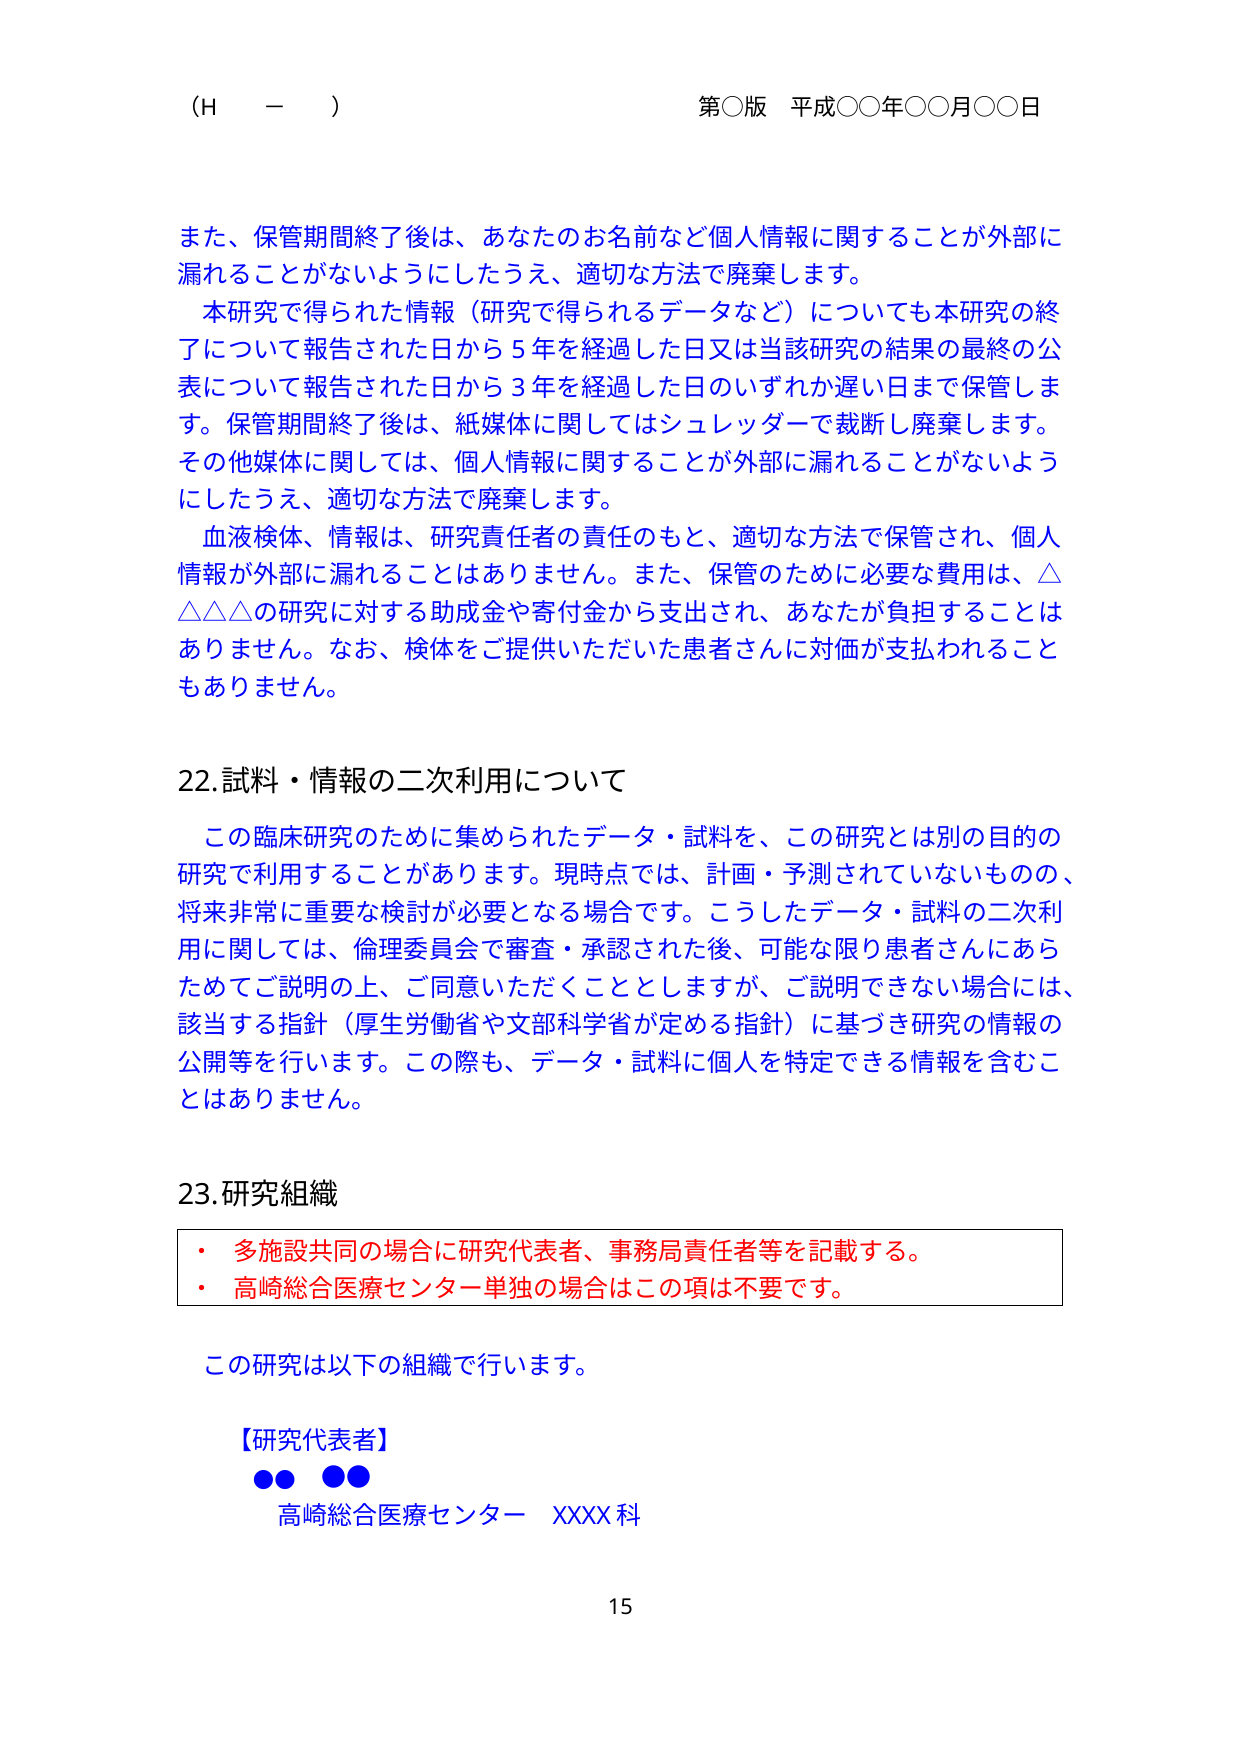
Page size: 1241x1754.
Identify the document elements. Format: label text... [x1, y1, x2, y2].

text 本研究で得られた情報（研究で得られるデータなど）についても本研究の終了について報告された日から5年を経過した日又は当該研究の結果の最終の公表について報告された日から3年を経過した日のいずれか遅い日まで保管します。保管期間終了後は、紙媒体に関してはシュレッダーで裁断し廃棄します。その他媒体に関しては、個人情報に関することが外部に漏れることがないようにしたうえ、適切な方法で廃棄します。 [177, 292, 1063, 517]
subtitle 研究組織 [177, 1154, 1063, 1229]
text この臨床研究のために集められたデータ・試料を、この研究とは別の目的の研究で利用することがあります。現時点では、計画・予測されていないものの、将来非常に重要な検討が必要となる場合です。こうしたデータ・試料の二次利用に関しては、倫理委員会で審査・承認された後、可能な限り患者さんにあらためてご説明の上、ご同意いただくこととしますが、ご説明できない場合には、該当する指針（厚生労働省や文部科学省が定める指針）に基づき研究の情報の公開等を行います。この際も、データ・試料に個人を特定できる情報を含むことはありません。 [177, 817, 1063, 1117]
text 高崎総合医療センター XXXX科 [177, 1494, 1063, 1531]
text 【研究代表者】 [177, 1419, 1063, 1456]
table_header 多施設共同の場合に研究代表者、事務局責任者等を記載する。 高崎総合医療センター単独の場合はこの項は不要です。 [178, 1230, 1062, 1305]
text この研究は以下の組織で行います。 [177, 1344, 1063, 1381]
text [177, 217, 1063, 292]
text 血液検体、情報は、研究責任者の責任のもと、適切な方法で保管され、個人情報が外部に漏れることはありません。また、保管のために必要な費用は、△△△△の研究に対する助成金や寄付金から支出され、あなたが負担することはありません。なお、検体をご提供いただいた患者さんに対価が支払われることもありません。 [177, 517, 1063, 704]
text ●● ●● [177, 1456, 1063, 1494]
subtitle 試料・情報の二次利用について [177, 742, 1063, 817]
